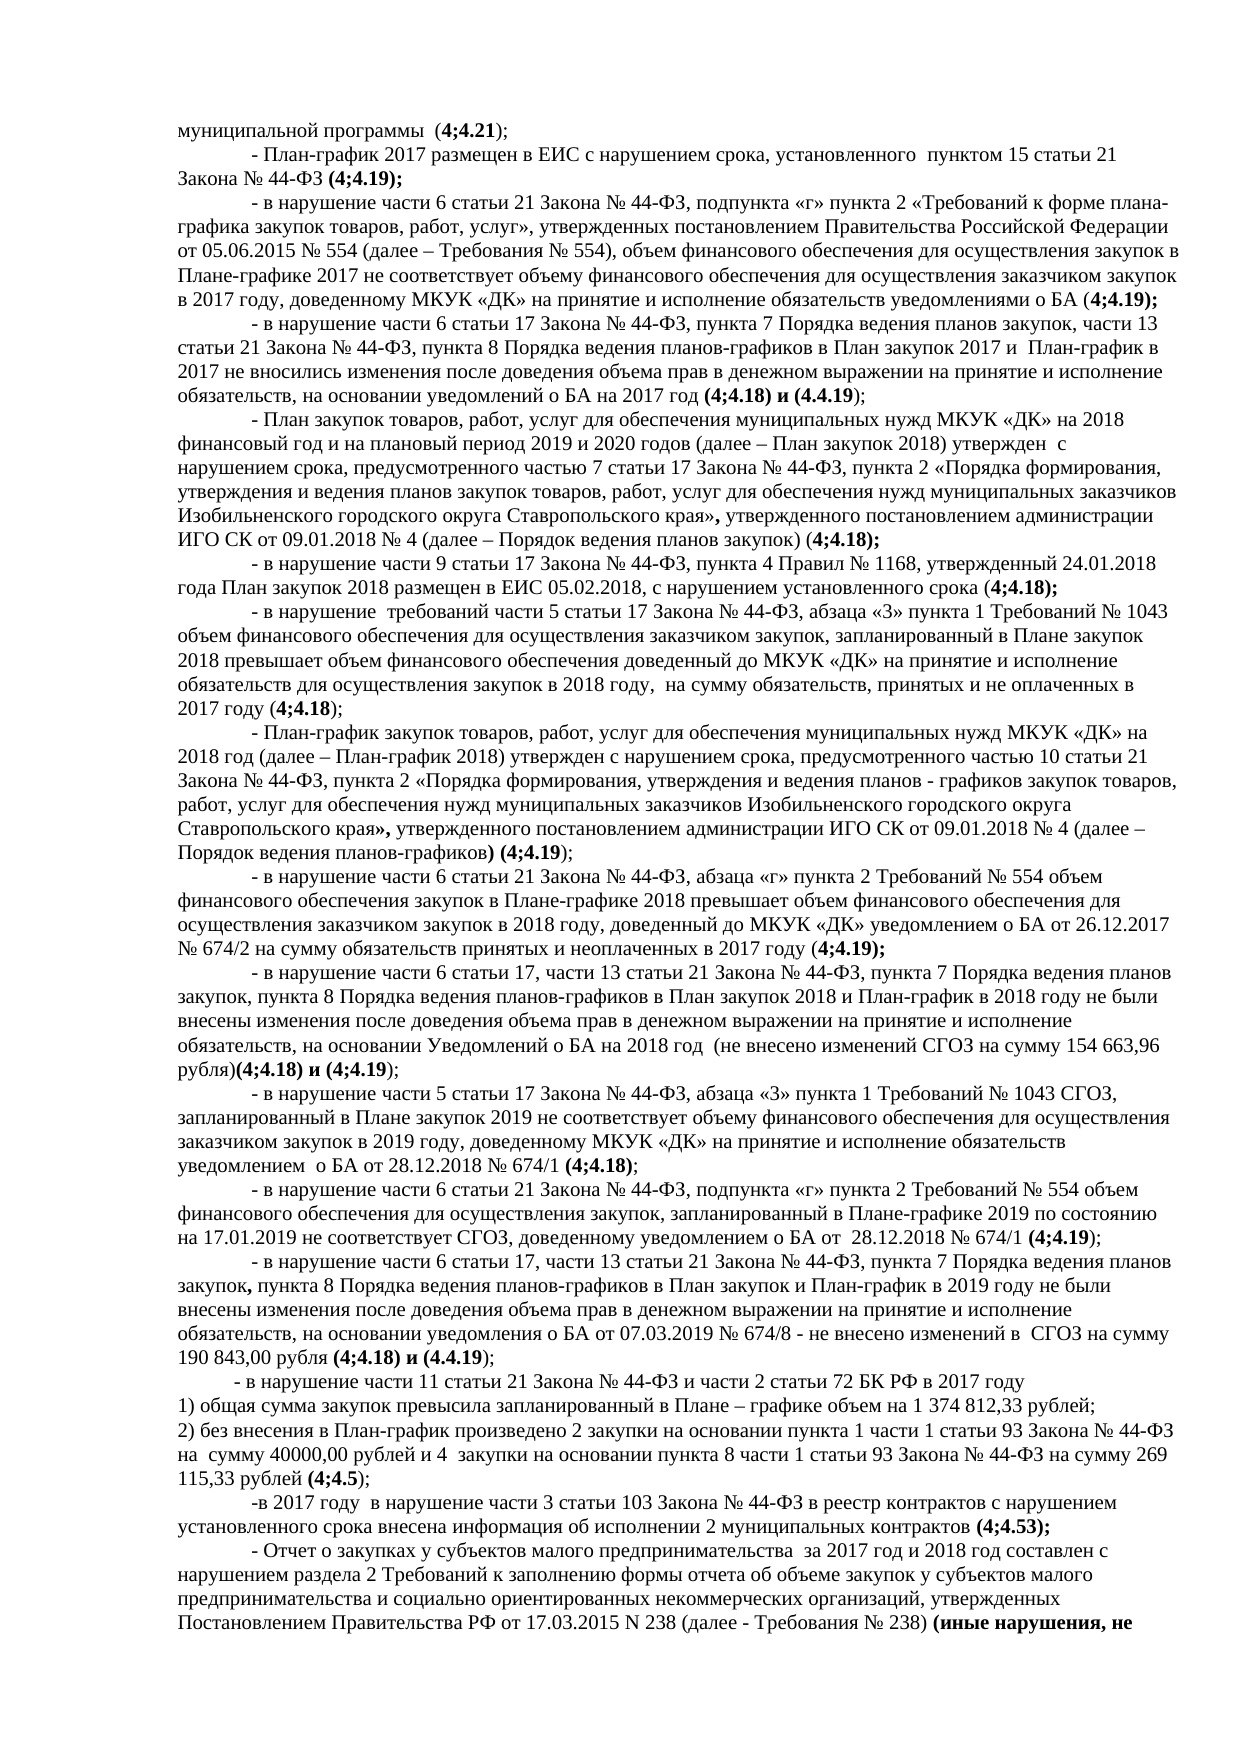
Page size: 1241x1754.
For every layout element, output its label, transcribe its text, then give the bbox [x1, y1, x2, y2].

text - План-график 2017 размещен в ЕИС с нарушением срока, установленного пунктом 15 статьи 21 Закона № 44-ФЗ (4;4.19); [177, 142, 1181, 190]
text - в нарушение части 9 статьи 17 Закона № 44-ФЗ, пункта 4 Правил № 1168, утвержденный 24.01.2018 года План закупок 2018 размещен в ЕИС 05.02.2018, с нарушением установленного срока (4;4.18); [177, 551, 1181, 599]
text 2) без внесения в План-график произведено 2 закупки на основании пункта 1 части 1 статьи 93 Закона № 44-ФЗ на сумму 40000,00 рублей и 4 закупки на основании пункта 8 части 1 статьи 93 Закона № 44-ФЗ на сумму 269 115,33 рублей (4;4.5); [177, 1417, 1181, 1490]
text - в нарушение части 6 статьи 21 Закона № 44-ФЗ, подпункта «г» пункта 2 «Требований к форме плана-графика закупок товаров, работ, услуг», утвержденных постановлением Правительства Российской Федерации от 05.06.2015 № 554 (далее – Требования № 554), объем финансового обеспечения для осуществления закупок в Плане-графике 2017 не соответствует объему финансового обеспечения для осуществления заказчиком закупок в 2017 году, доведенному МКУК «ДК» на принятие и исполнение обязательств уведомлениями о БА (4;4.19); [177, 190, 1181, 311]
text - в нарушение части 6 статьи 17, части 13 статьи 21 Закона № 44-ФЗ, пункта 7 Порядка ведения планов закупок, пункта 8 Порядка ведения планов-графиков в План закупок и План-график в 2019 году не были внесены изменения после доведения объема прав в денежном выражении на принятие и исполнение обязательств, на основании уведомления о БА от 07.03.2019 № 674/8 - не внесено изменений в СГОЗ на сумму 190 843,00 рубля (4;4.18) и (4.4.19); [177, 1249, 1181, 1369]
text -в 2017 году в нарушение части 3 статьи 103 Закона № 44-ФЗ в реестр контрактов с нарушением установленного срока внесена информация об исполнении 2 муниципальных контрактов (4;4.53); [177, 1490, 1181, 1538]
text - в нарушение части 5 статьи 17 Закона № 44-ФЗ, абзаца «3» пункта 1 Требований № 1043 СГОЗ, запланированный в Плане закупок 2019 не соответствует объему финансового обеспечения для осуществления заказчиком закупок в 2019 году, доведенному МКУК «ДК» на принятие и исполнение обязательств уведомлением о БА от 28.12.2018 № 674/1 (4;4.18); [177, 1081, 1181, 1177]
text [177, 1538, 1181, 1634]
text - в нарушение требований части 5 статьи 17 Закона № 44-ФЗ, абзаца «3» пункта 1 Требований № 1043 объем финансового обеспечения для осуществления заказчиком закупок, запланированный в Плане закупок 2018 превышает объем финансового обеспечения доведенный до МКУК «ДК» на принятие и исполнение обязательств для осуществления закупок в 2018 году, на сумму обязательств, принятых и не оплаченных в 2017 году (4;4.18); [177, 599, 1181, 720]
text - План закупок товаров, работ, услуг для обеспечения муниципальных нужд МКУК «ДК» на 2018 финансовый год и на плановый период 2019 и 2020 годов (далее – План закупок 2018) утвержден с нарушением срока, предусмотренного частью 7 статьи 17 Закона № 44-ФЗ, пункта 2 «Порядка формирования, утверждения и ведения планов закупок товаров, работ, услуг для обеспечения нужд муниципальных заказчиков Изобильненского городского округа Ставропольского края», утвержденного постановлением администрации ИГО СК от 09.01.2018 № 4 (далее – Порядок ведения планов закупок) (4;4.18); [177, 407, 1181, 551]
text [177, 118, 1181, 142]
text - в нарушение части 6 статьи 21 Закона № 44-ФЗ, абзаца «г» пункта 2 Требований № 554 объем финансового обеспечения закупок в Плане-графике 2018 превышает объем финансового обеспечения для осуществления заказчиком закупок в 2018 году, доведенный до МКУК «ДК» уведомлением о БА от 26.12.2017 № 674/2 на сумму обязательств принятых и неоплаченных в 2017 году (4;4.19); [177, 864, 1181, 960]
text - в нарушение части 11 статьи 21 Закона № 44-ФЗ и части 2 статьи 72 БК РФ в 2017 году [177, 1369, 1181, 1393]
text 1) общая сумма закупок превысила запланированный в Плане – графике объем на 1 374 812,33 рублей; [177, 1393, 1181, 1417]
text - План-график закупок товаров, работ, услуг для обеспечения муниципальных нужд МКУК «ДК» на 2018 год (далее – План-график 2018) утвержден с нарушением срока, предусмотренного частью 10 статьи 21 Закона № 44-ФЗ, пункта 2 «Порядка формирования, утверждения и ведения планов - графиков закупок товаров, работ, услуг для обеспечения нужд муниципальных заказчиков Изобильненского городского округа Ставропольского края», утвержденного постановлением администрации ИГО СК от 09.01.2018 № 4 (далее – Порядок ведения планов-графиков) (4;4.19); [177, 720, 1181, 864]
text - в нарушение части 6 статьи 21 Закона № 44-ФЗ, подпункта «г» пункта 2 Требований № 554 объем финансового обеспечения для осуществления закупок, запланированный в Плане-графике 2019 по состоянию на 17.01.2019 не соответствует СГОЗ, доведенному уведомлением о БА от 28.12.2018 № 674/1 (4;4.19); [177, 1177, 1181, 1249]
text - в нарушение части 6 статьи 17, части 13 статьи 21 Закона № 44-ФЗ, пункта 7 Порядка ведения планов закупок, пункта 8 Порядка ведения планов-графиков в План закупок 2018 и План-график в 2018 году не были внесены изменения после доведения объема прав в денежном выражении на принятие и исполнение обязательств, на основании Уведомлений о БА на 2018 год (не внесено изменений СГОЗ на сумму 154 663,96 рубля)(4;4.18) и (4;4.19); [177, 960, 1181, 1081]
text - в нарушение части 6 статьи 17 Закона № 44-ФЗ, пункта 7 Порядка ведения планов закупок, части 13 статьи 21 Закона № 44-ФЗ, пункта 8 Порядка ведения планов-графиков в План закупок 2017 и План-график в 2017 не вносились изменения после доведения объема прав в денежном выражении на принятие и исполнение обязательств, на основании уведомлений о БА на 2017 год (4;4.18) и (4.4.19); [177, 311, 1181, 407]
